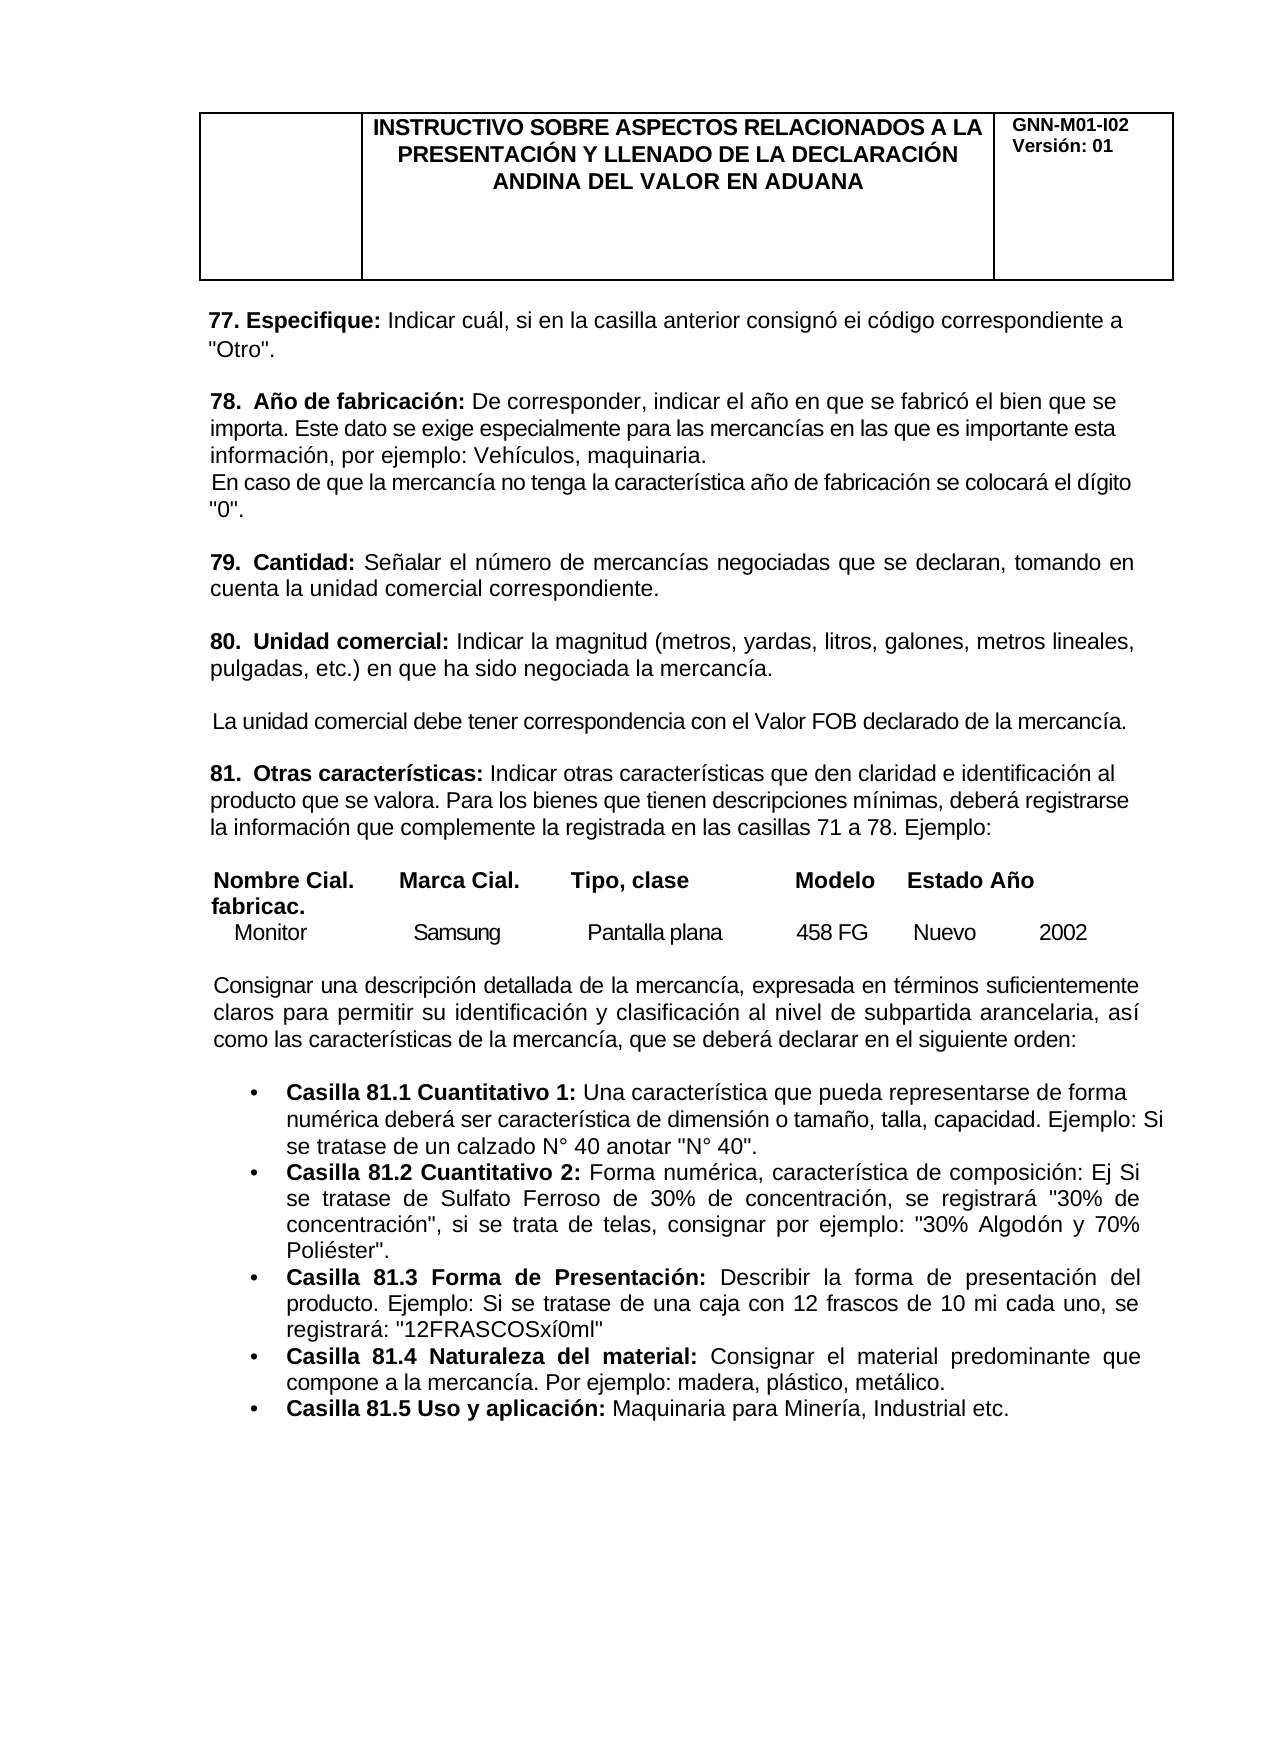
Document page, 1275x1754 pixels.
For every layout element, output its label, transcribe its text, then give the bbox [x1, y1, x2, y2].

list Casilla 81.5 Uso y aplicación: Maquinaria para Minería, Industrial etc. [250, 1395, 1173, 1421]
text Monitor Samsung Pantalla plana 458 FG Nuevo 2002 [234, 920, 1173, 946]
text 81. Otras características: Indicar otras características que den claridad e identificación al producto que se valora. Para los bienes que tienen descripciones mínimas, deberá registrarse la información que complemente la registrada en las casillas 71 a 78. Ejemplo: [210, 760, 1136, 841]
text 78. Año de fabricación: De corresponder, indicar el año en que se fabricó el bien que se importa. Este dato se exige especialmente para las mercancías en las que es importante esta información, por ejemplo: Vehículos, maquinaria. [210, 388, 1135, 468]
table_header INSTRUCTIVO SOBRE ASPECTOS RELACIONADOS A LA PRESENTACIÓN Y LLENADO DE LA DECLARACIÓN ANDINA DEL VALOR EN ADUANA [363, 114, 993, 279]
text 77. Especifique: Indicar cuál, si en la casilla anterior consignó ei código correspondiente a "Otro". [208, 307, 1173, 363]
list Casilla 81.2 Cuantitativo 2: Forma numérica, característica de composición: Ej Si se tratase de Sulfato Ferroso de 30% de concentración, se registrará "30% de concentración", si se trata de telas, consignar por ejemplo: "30% Algodón y 70% Poliéster". [250, 1160, 1140, 1264]
text Consignar una descripción detallada de la mercancía, expresada en términos suficientemente claros para permitir su identificación y clasificación al nivel de subpartida arancelaria, así como las características de la mercancía, que se deberá declarar en el siguiente orden: [213, 972, 1139, 1053]
text En caso de que la mercancía no tenga la característica año de fabricación se colocará el dígito [211, 468, 1173, 496]
list Unidad comercial: Indicar la magnitud (metros, yardas, litros, galones, metros lineales, pulgadas, etc.) en que ha sido negociada la mercancía. [210, 628, 1135, 682]
table_header [201, 114, 361, 279]
text Nombre Cial. Marca Cial. Tipo, clase Modelo Estado Año [213, 868, 1173, 894]
text fabricac. [211, 894, 1173, 920]
table_header GNN-M01-I02 Versión: 01 [995, 114, 1172, 279]
list Casilla 81.3 Forma de Presentación: Describir la forma de presentación del producto. Ejemplo: Si se tratase de una caja con 12 frascos de 10 mi cada uno, se registrará: "12FRASCOSxí0ml" [250, 1264, 1141, 1342]
list Casilla 81.4 Naturaleza del material: Consignar el material predominante que compone a la mercancía. Por ejemplo: madera, plástico, metálico. [250, 1343, 1141, 1395]
text La unidad comercial debe tener correspondencia con el Valor FOB declarado de la mercancía. [212, 708, 1173, 734]
list Casilla 81.1 Cuantitativo 1: Una característica que pueda representarse de forma numérica deberá ser característica de dimensión o tamaño, talla, capacidad. Ejemplo: Si se tratase de un calzado N° 40 anotar "N° 40". [250, 1079, 1173, 1160]
list Cantidad: Señalar el número de mercancías negociadas que se declaran, tomando en cuenta la unidad comercial correspondiente. [210, 549, 1135, 602]
text "0". [209, 496, 1173, 522]
